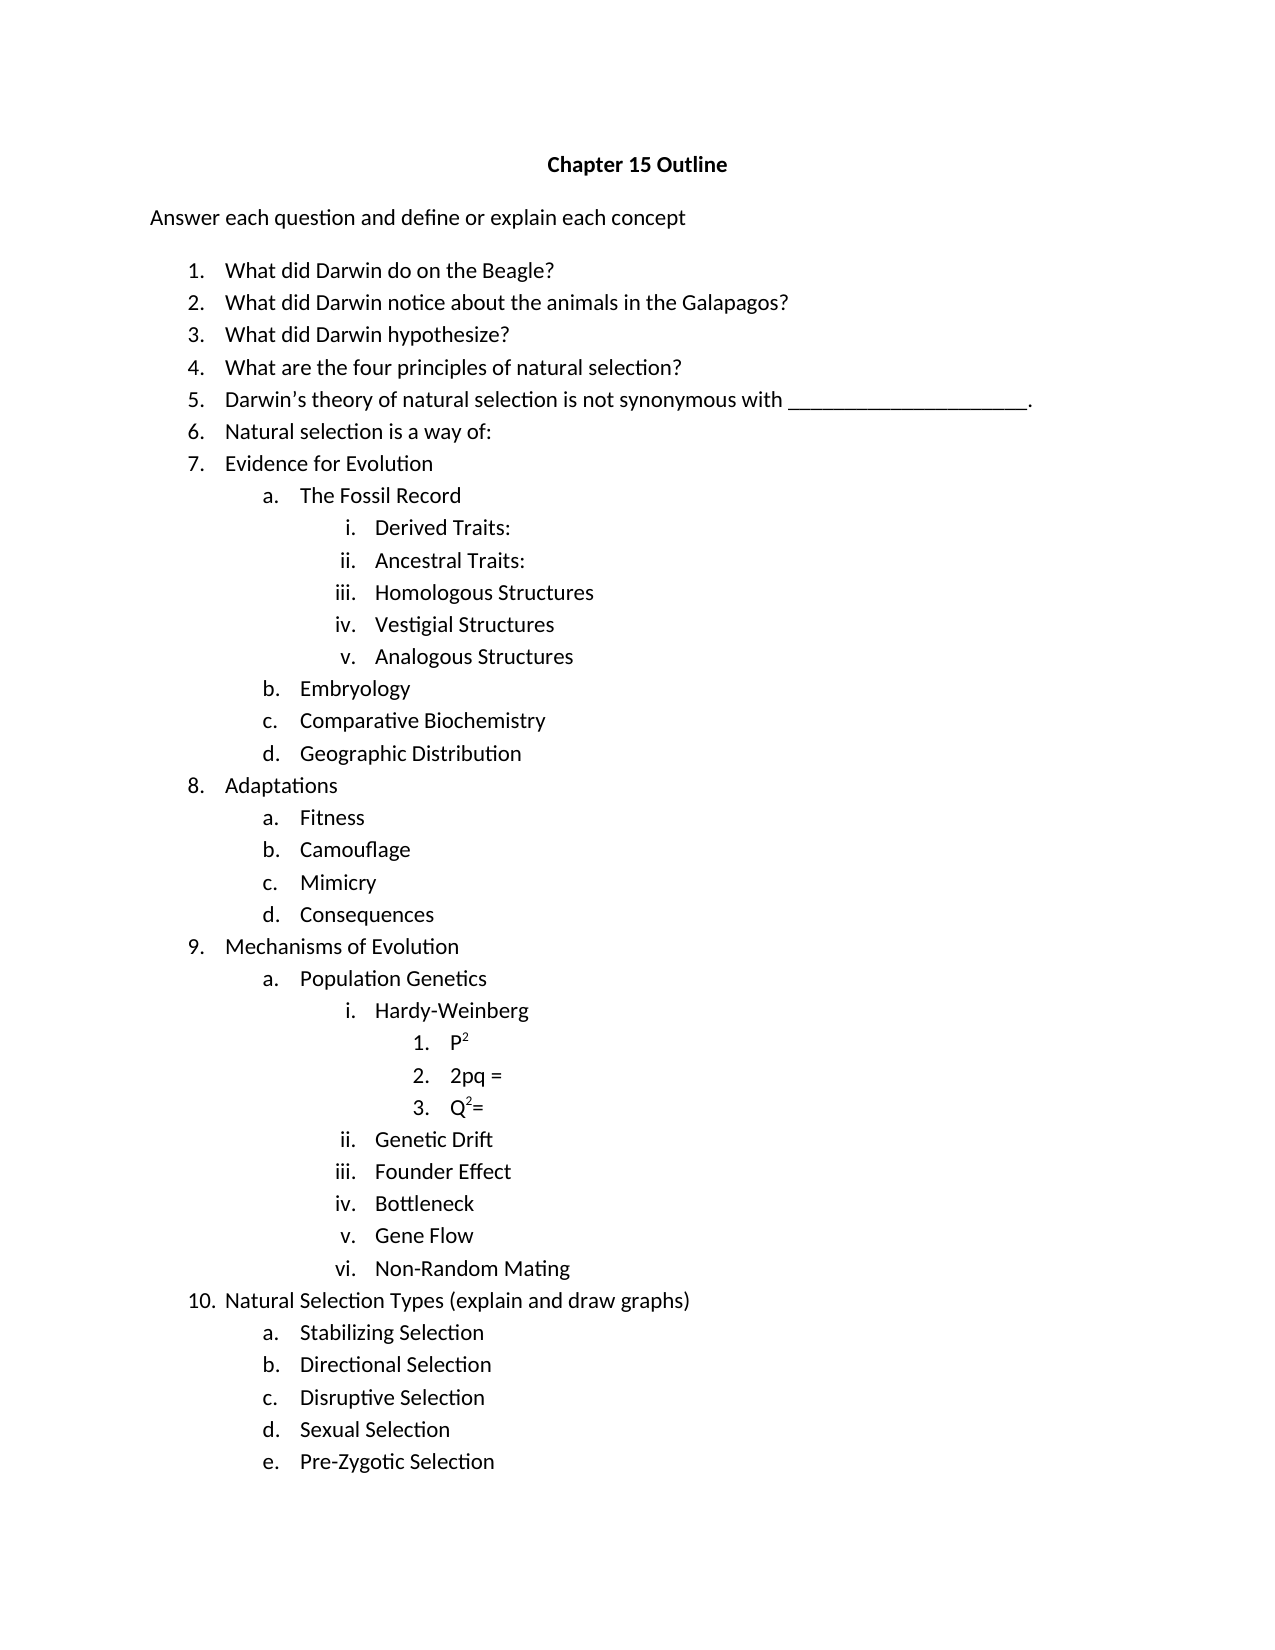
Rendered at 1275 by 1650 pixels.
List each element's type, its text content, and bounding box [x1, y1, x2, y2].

list The Fossil Record [262, 481, 1125, 509]
list 2pq = [412, 1061, 1125, 1089]
list Adaptations [187, 771, 1125, 799]
list Pre-Zygotic Selection [262, 1447, 1125, 1475]
list What did Darwin notice about the animals in the Galapagos? [187, 288, 1125, 316]
list Gene Flow [356, 1222, 1125, 1250]
list Directional Selection [262, 1350, 1125, 1378]
list Population Genetics [262, 964, 1125, 992]
list P2 [412, 1028, 1125, 1057]
text Chapter 15 Outline [150, 150, 1125, 178]
list Consequences [262, 900, 1125, 928]
list Fitness [262, 803, 1125, 831]
list Camouflage [262, 835, 1125, 863]
list Analogous Structures [356, 642, 1125, 670]
list Natural Selection Types (explain and draw graphs) [187, 1286, 1125, 1314]
list Natural selection is a way of: [187, 417, 1125, 445]
list Q2= [412, 1093, 1125, 1121]
list Vestigial Structures [356, 610, 1125, 638]
list Darwin’s theory of natural selection is not synonymous with _____________________. [187, 385, 1125, 413]
list What did Darwin do on the Beagle? [187, 256, 1125, 284]
list Geographic Distribution [262, 739, 1125, 767]
list Stabilizing Selection [262, 1318, 1125, 1346]
list Founder Effect [356, 1157, 1125, 1185]
list What are the four principles of natural selection? [187, 353, 1125, 381]
list Sexual Selection [262, 1415, 1125, 1443]
list Homologous Structures [356, 578, 1125, 606]
list Derived Traits: [356, 513, 1125, 542]
list Mechanisms of Evolution [187, 932, 1125, 960]
list Mimicry [262, 868, 1125, 896]
text Answer each question and define or explain each concept [150, 203, 1125, 231]
list What did Darwin hypothesize? [187, 320, 1125, 348]
list Disruptive Selection [262, 1383, 1125, 1411]
list Hardy-Weinberg [356, 996, 1125, 1024]
list Ancestral Traits: [356, 546, 1125, 574]
list Comparative Biochemistry [262, 707, 1125, 735]
list Bottleneck [356, 1189, 1125, 1217]
list Embryology [262, 674, 1125, 702]
list Evidence for Evolution [187, 449, 1125, 477]
list Genetic Drift [356, 1125, 1125, 1153]
list Non-Random Mating [356, 1254, 1125, 1282]
